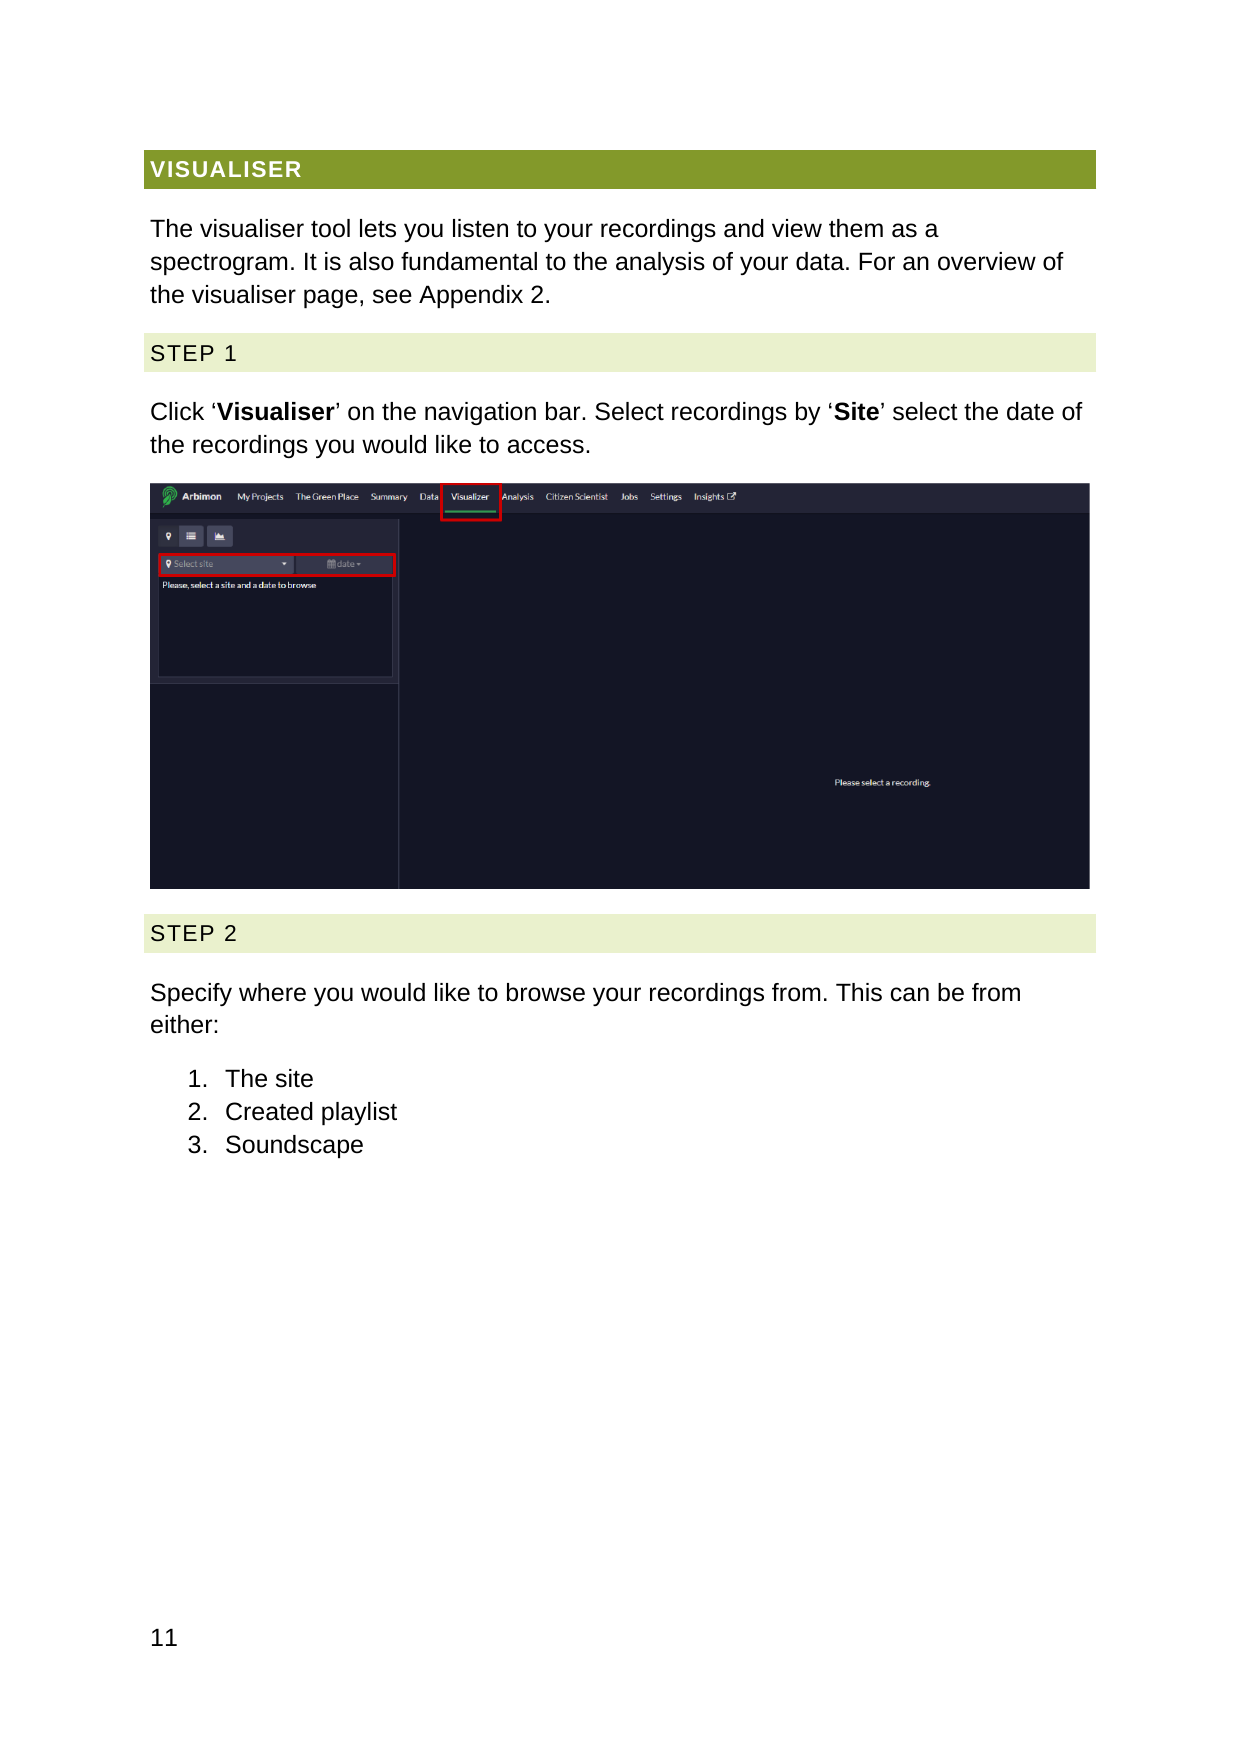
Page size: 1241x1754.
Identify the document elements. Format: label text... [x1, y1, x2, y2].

subtitle step 2 [150, 920, 1090, 947]
text The visualiser tool lets you listen to your recordings and view them as a spectrogram. It is also fundamental to the analysis of your data. For an overview of the visualiser page, see Appendix 2. [150, 213, 1090, 308]
list Created playlist [187, 1097, 1090, 1126]
text Click ‘Visualiser’ on the navigation bar. Select recordings by ‘Site’ select the date of the recordings you would like to access. [150, 397, 1090, 459]
subtitle step 1 [150, 340, 1090, 366]
picture [150, 483, 1090, 889]
text Specify where you would like to browse your recordings from. This can be from either: [150, 977, 1090, 1039]
list The site [187, 1064, 1090, 1093]
subtitle visualiser [150, 156, 1090, 183]
list Soundscape [187, 1130, 1090, 1159]
